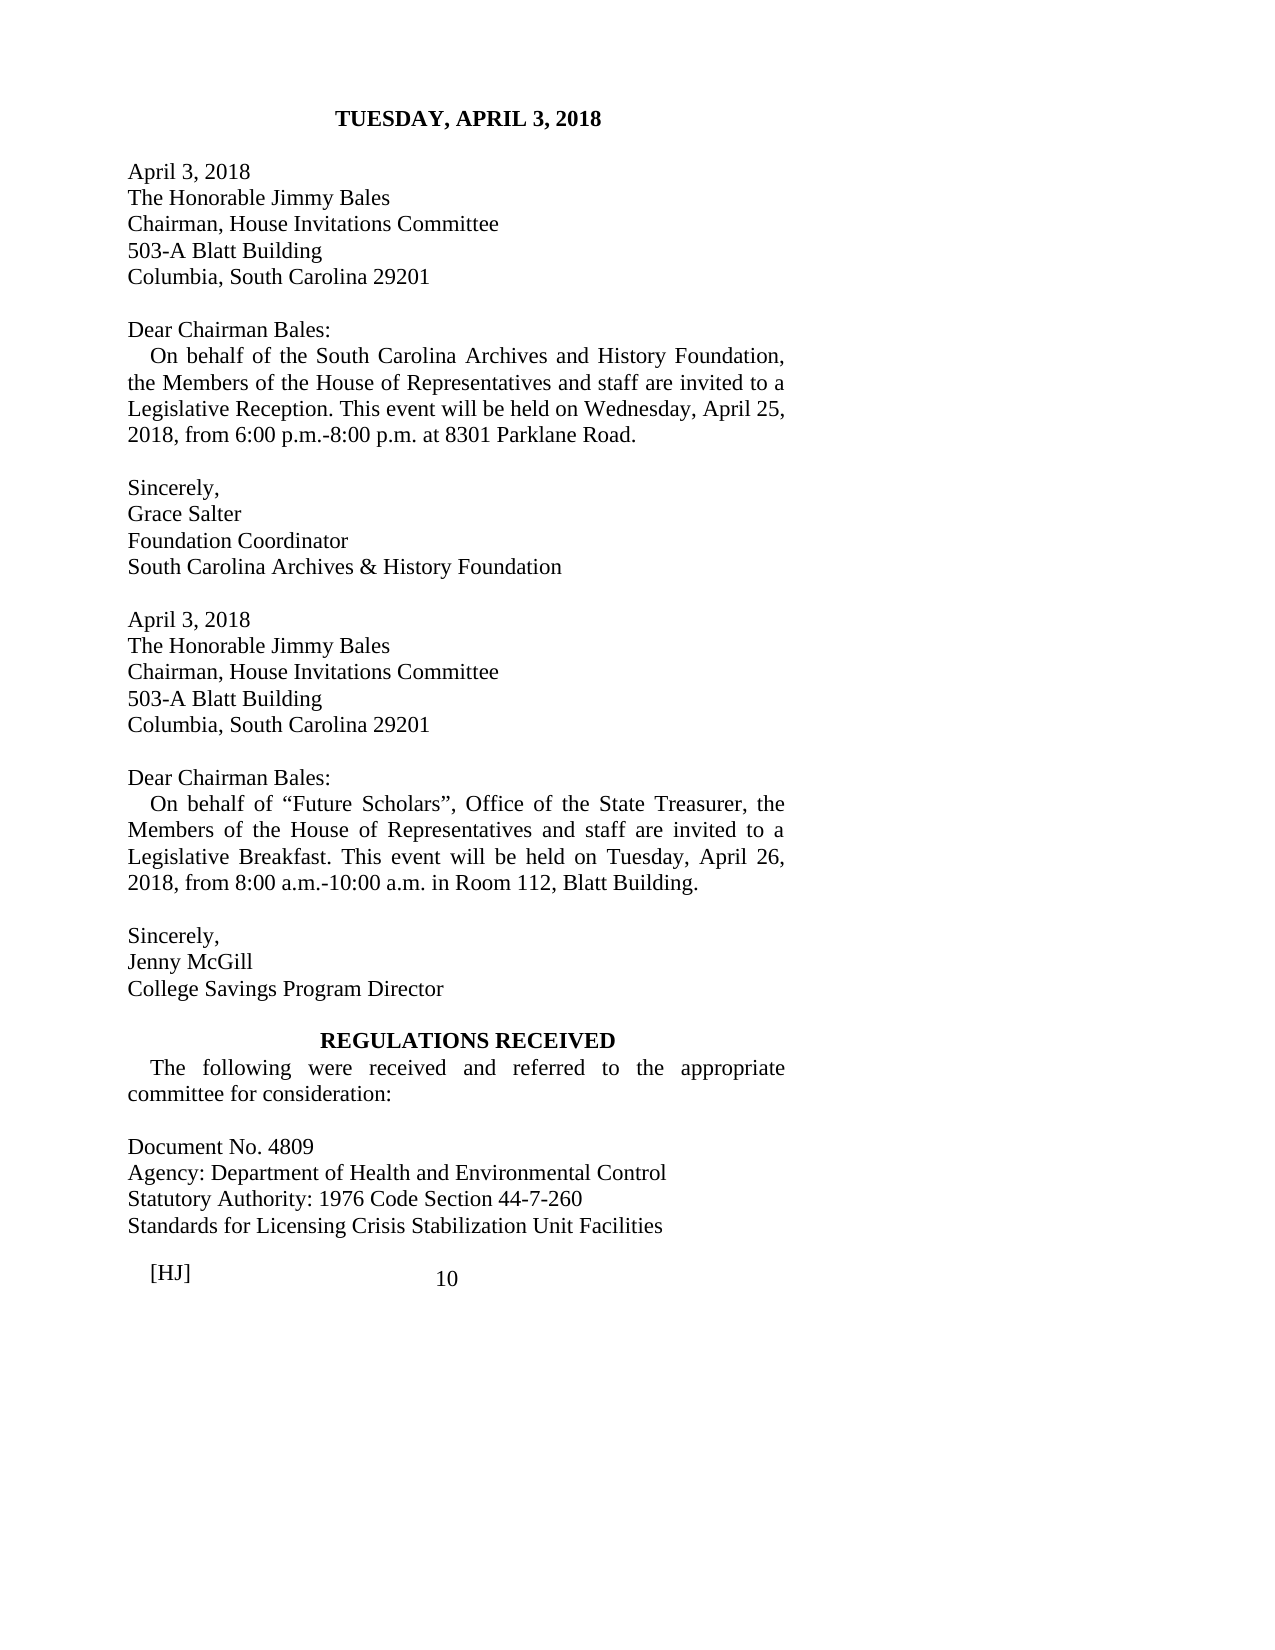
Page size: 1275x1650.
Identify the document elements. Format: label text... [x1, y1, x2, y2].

text Chairman, House Invitations Committee [127, 210, 786, 237]
text Sincerely, [127, 922, 786, 948]
text Columbia, South Carolina 29201 [127, 711, 786, 737]
text Standards for Licensing Crisis Stabilization Unit Facilities [127, 1212, 786, 1238]
text Jenny McGill [127, 948, 786, 975]
text REGULATIONS RECEIVED [127, 1027, 786, 1054]
text The Honorable Jimmy Bales [127, 184, 786, 210]
text Sincerely, [127, 474, 786, 500]
text South Carolina Archives & History Foundation [127, 553, 786, 579]
text Statutory Authority: 1976 Code Section 44-7-260 [127, 1186, 786, 1212]
text The following were received and referred to the appropriate committee for consideration: [127, 1054, 786, 1106]
text April 3, 2018 [127, 158, 786, 184]
text Document No. 4809 [127, 1133, 786, 1159]
text On behalf of the South Carolina Archives and History Foundation, the Members of the House of Representatives and staff are invited to a Legislative Reception. This event will be held on Wednesday, April 25, 2018, from 6:00 p.m.-8:00 p.m. at 8301 Parklane Road. [127, 342, 786, 448]
text College Savings Program Director [127, 975, 786, 1001]
text Dear Chairman Bales: [127, 316, 786, 342]
text The Honorable Jimmy Bales [127, 632, 786, 658]
text Chairman, House Invitations Committee [127, 658, 786, 685]
text On behalf of “Future Scholars”, Office of the State Treasurer, the Members of the House of Representatives and staff are invited to a Legislative Breakfast. This event will be held on Tuesday, April 26, 2018, from 8:00 a.m.-10:00 a.m. in Room 112, Blatt Building. [127, 790, 786, 896]
text Grace Salter [127, 500, 786, 527]
text Foundation Coordinator [127, 527, 786, 553]
text 503-A Blatt Building [127, 237, 786, 263]
text Agency: Department of Health and Environmental Control [127, 1159, 786, 1186]
text Dear Chairman Bales: [127, 764, 786, 790]
text 503-A Blatt Building [127, 685, 786, 711]
text April 3, 2018 [127, 606, 786, 632]
text Columbia, South Carolina 29201 [127, 263, 786, 289]
